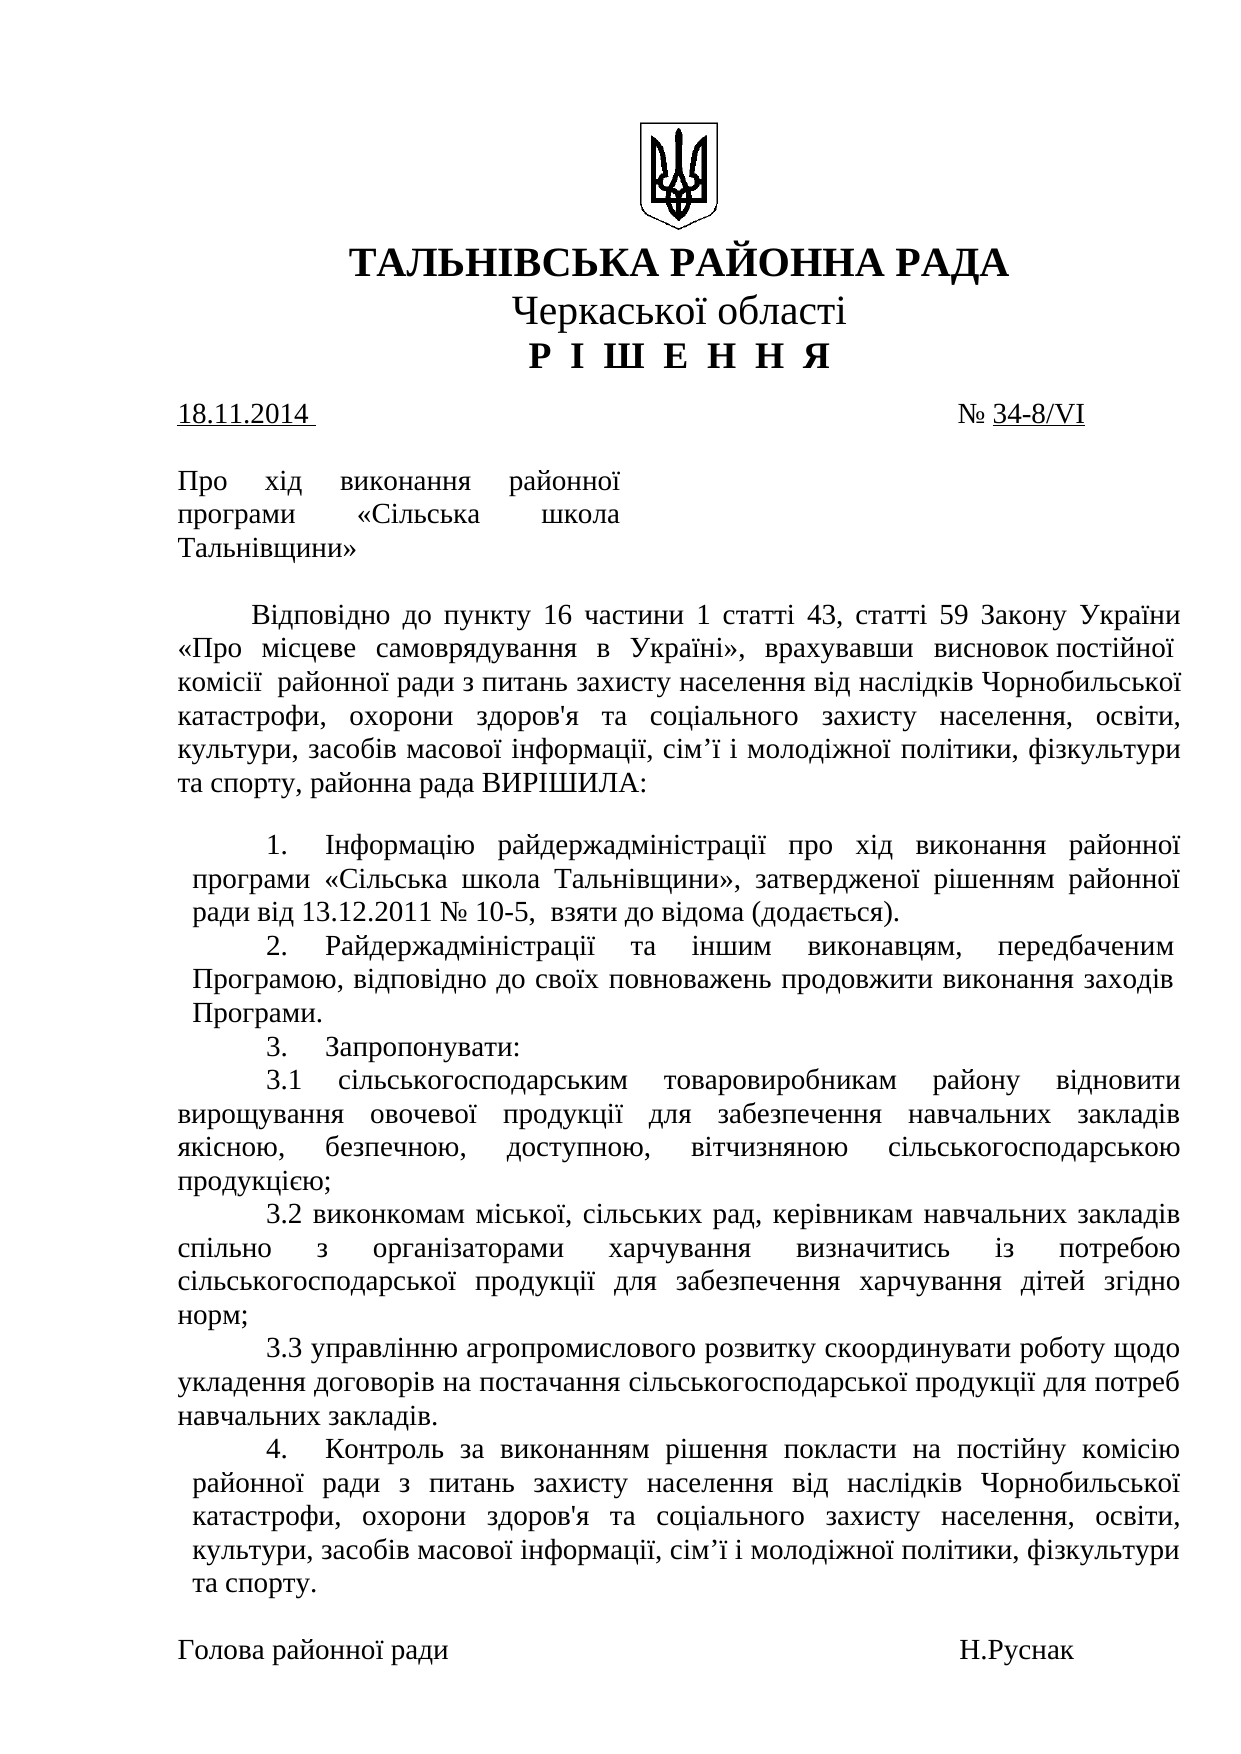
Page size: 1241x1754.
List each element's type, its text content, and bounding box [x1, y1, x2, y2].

subtitle Р І Ш Е Н Н Я [177, 334, 1181, 377]
list Інформацію райдержадміністрації про хід виконання районної програми «Сільська школа Тальнівщини», затвердженої рішенням районної ради від 13.12.2011 № 10-5, взяти до відома (додається). [192, 827, 1181, 928]
text Про хід виконання районної програми «Сільська школа Тальнівщини» [177, 463, 620, 563]
list Запропонувати: [192, 1029, 1181, 1062]
list Контроль за виконанням рішення покласти на постійну комісію районної ради з питань захисту населення від наслідків Чорнобильської катастрофи, охорони здоров'я та соціального захисту населення, освіти, культури, засобів масової інформації, сім’ї і молодіжної політики, фізкультури та спорту. [192, 1431, 1181, 1599]
text Голова районної ради Н.Руснак [177, 1632, 1181, 1666]
text Черкаської області [177, 286, 1181, 334]
text ТАЛЬНІВСЬКА РАЙОННА РАДА [177, 238, 1181, 286]
list Райдержадміністрації та іншим виконавцям, передбаченим Програмою, відповідно до своїх повноважень продовжити виконання заходів Програми. [192, 928, 1181, 1029]
text 3.2 виконкомам міської, сільських рад, керівникам навчальних закладів спільно з організаторами харчування визначитись із потребою сільськогосподарської продукції для забезпечення харчування дітей згідно норм; [177, 1196, 1181, 1331]
text Відповідно до пункту 16 частини 1 статті 43, статті 59 Закону України «Про місцеве самоврядування в Україні», врахувавши висновок постійної комісії районної ради з питань захисту населення від наслідків Чорнобильської катастрофи, охорони здоров'я та соціального захисту населення, освіти, культури, засобів масової інформації, сім’ї і молодіжної політики, фізкультури та спорту, районна рада ВИРІШИЛА: [177, 597, 1181, 798]
text 3.1 сільськогосподарським товаровиробникам району відновити вирощування овочевої продукції для забезпечення навчальних закладів якісною, безпечною, доступною, вітчизняною сільськогосподарською продукцією; [177, 1062, 1181, 1196]
text 18.11.2014 № 34-8/VI [177, 396, 1181, 429]
text 3.3 управлінню агропромислового розвитку скоординувати роботу щодо укладення договорів на постачання сільськогосподарської продукції для потреб навчальних закладів. [177, 1331, 1181, 1431]
picture [632, 118, 726, 238]
